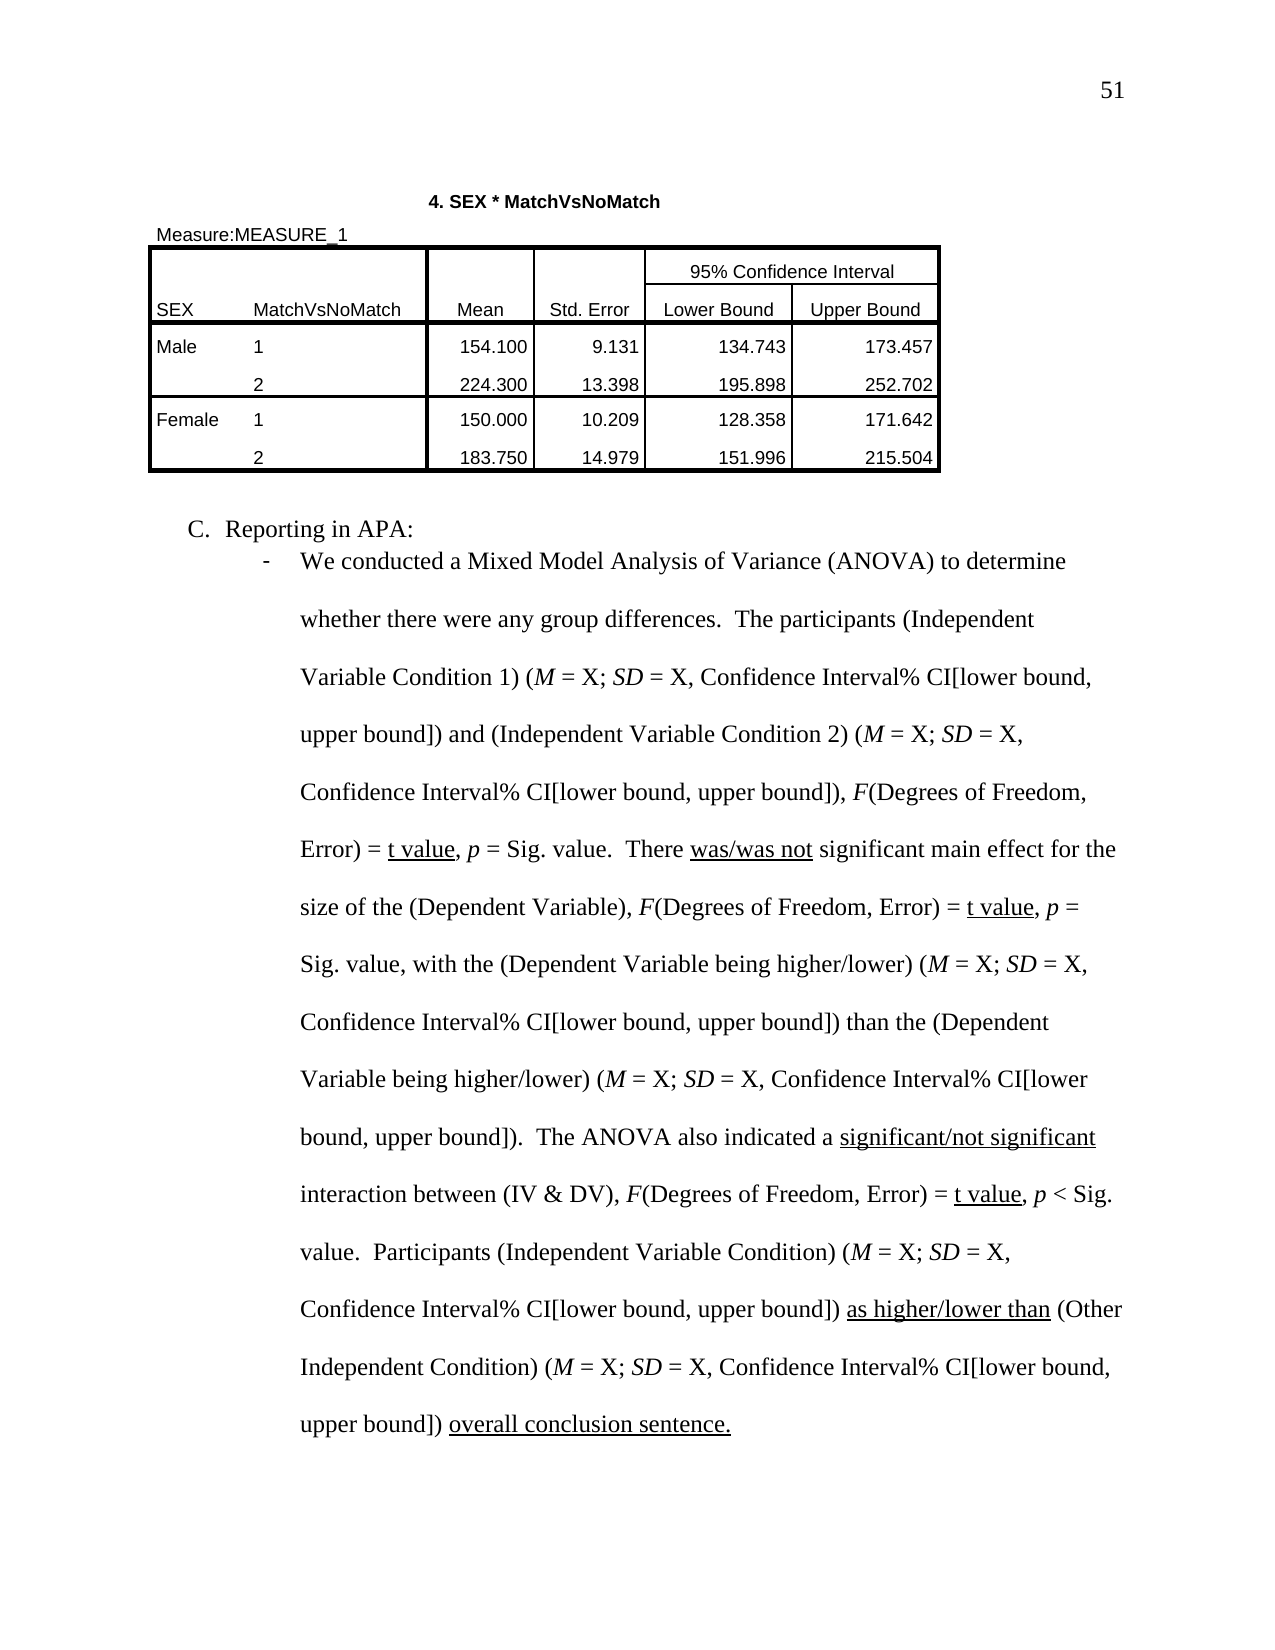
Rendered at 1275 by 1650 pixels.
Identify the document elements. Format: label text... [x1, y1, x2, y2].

table_cell Female [152, 398, 247, 468]
table_cell 134.743 [646, 325, 791, 358]
table_cell 128.358 [646, 398, 791, 431]
table_cell SEX [152, 250, 247, 320]
table_cell 173.457 [793, 325, 937, 358]
table_cell 215.504 [793, 431, 937, 468]
table_cell 195.898 [646, 358, 791, 395]
table_cell Male [152, 325, 247, 395]
table_cell 150.000 [429, 398, 533, 431]
table_cell 9.131 [535, 325, 644, 358]
table_cell 183.750 [429, 431, 533, 468]
table_cell Lower Bound [646, 285, 791, 320]
list We conducted a Mixed Model Analysis of Variance (ANOVA) to determine whether there were any group differences. The participants (Independent Variable Condition 1) (M = X; SD = X, Confidence Interval% CI[lower bound, upper bound]) and (Independent Variable Condition 2) (M = X; SD = X, Confidence Interval% CI[lower bound, upper bound]), F(Degrees of Freedom, Error) = t value, p = Sig. value. There was/was not significant main effect for the size of the (Dependent Variable), F(Degrees of Freedom, Error) = t value, p = Sig. value, with the (Dependent Variable being higher/lower) (M = X; SD = X, Confidence Interval% CI[lower bound, upper bound]) than the (Dependent Variable being higher/lower) (M = X; SD = X, Confidence Interval% CI[lower bound, upper bound]). The ANOVA also indicated a significant/not significant interaction between (IV & DV), F(Degrees of Freedom, Error) = t value, p < Sig. value. Participants (Independent Variable Condition) (M = X; SD = X, Confidence Interval% CI[lower bound, upper bound]) as higher/lower than (Other Independent Condition) (M = X; SD = X, Confidence Interval% CI[lower bound, upper bound]) overall conclusion sentence. [262, 545, 1125, 1438]
table_cell 2 [247, 358, 425, 395]
table_cell 1 [247, 325, 425, 358]
table_cell Upper Bound [793, 285, 937, 320]
table_cell 13.398 [535, 358, 644, 395]
table_cell 151.996 [646, 431, 791, 468]
table_cell Std. Error [535, 250, 644, 320]
table_cell 95% Confidence Interval [646, 250, 937, 283]
table_cell 14.979 [535, 431, 644, 468]
table_cell 154.100 [429, 325, 533, 358]
table_cell 224.300 [429, 358, 533, 395]
table_header 4. SEX * MatchVsNoMatch [150, 179, 939, 212]
table_cell 2 [247, 431, 425, 468]
table_cell 10.209 [535, 398, 644, 431]
list Reporting in APA: [187, 514, 1125, 543]
table_cell 171.642 [793, 398, 937, 431]
table_cell MatchVsNoMatch [247, 250, 425, 320]
table_cell Mean [429, 250, 533, 320]
table_cell Measure:MEASURE_1 [150, 212, 939, 245]
table_cell 252.702 [793, 358, 937, 395]
table_cell 1 [247, 398, 425, 431]
